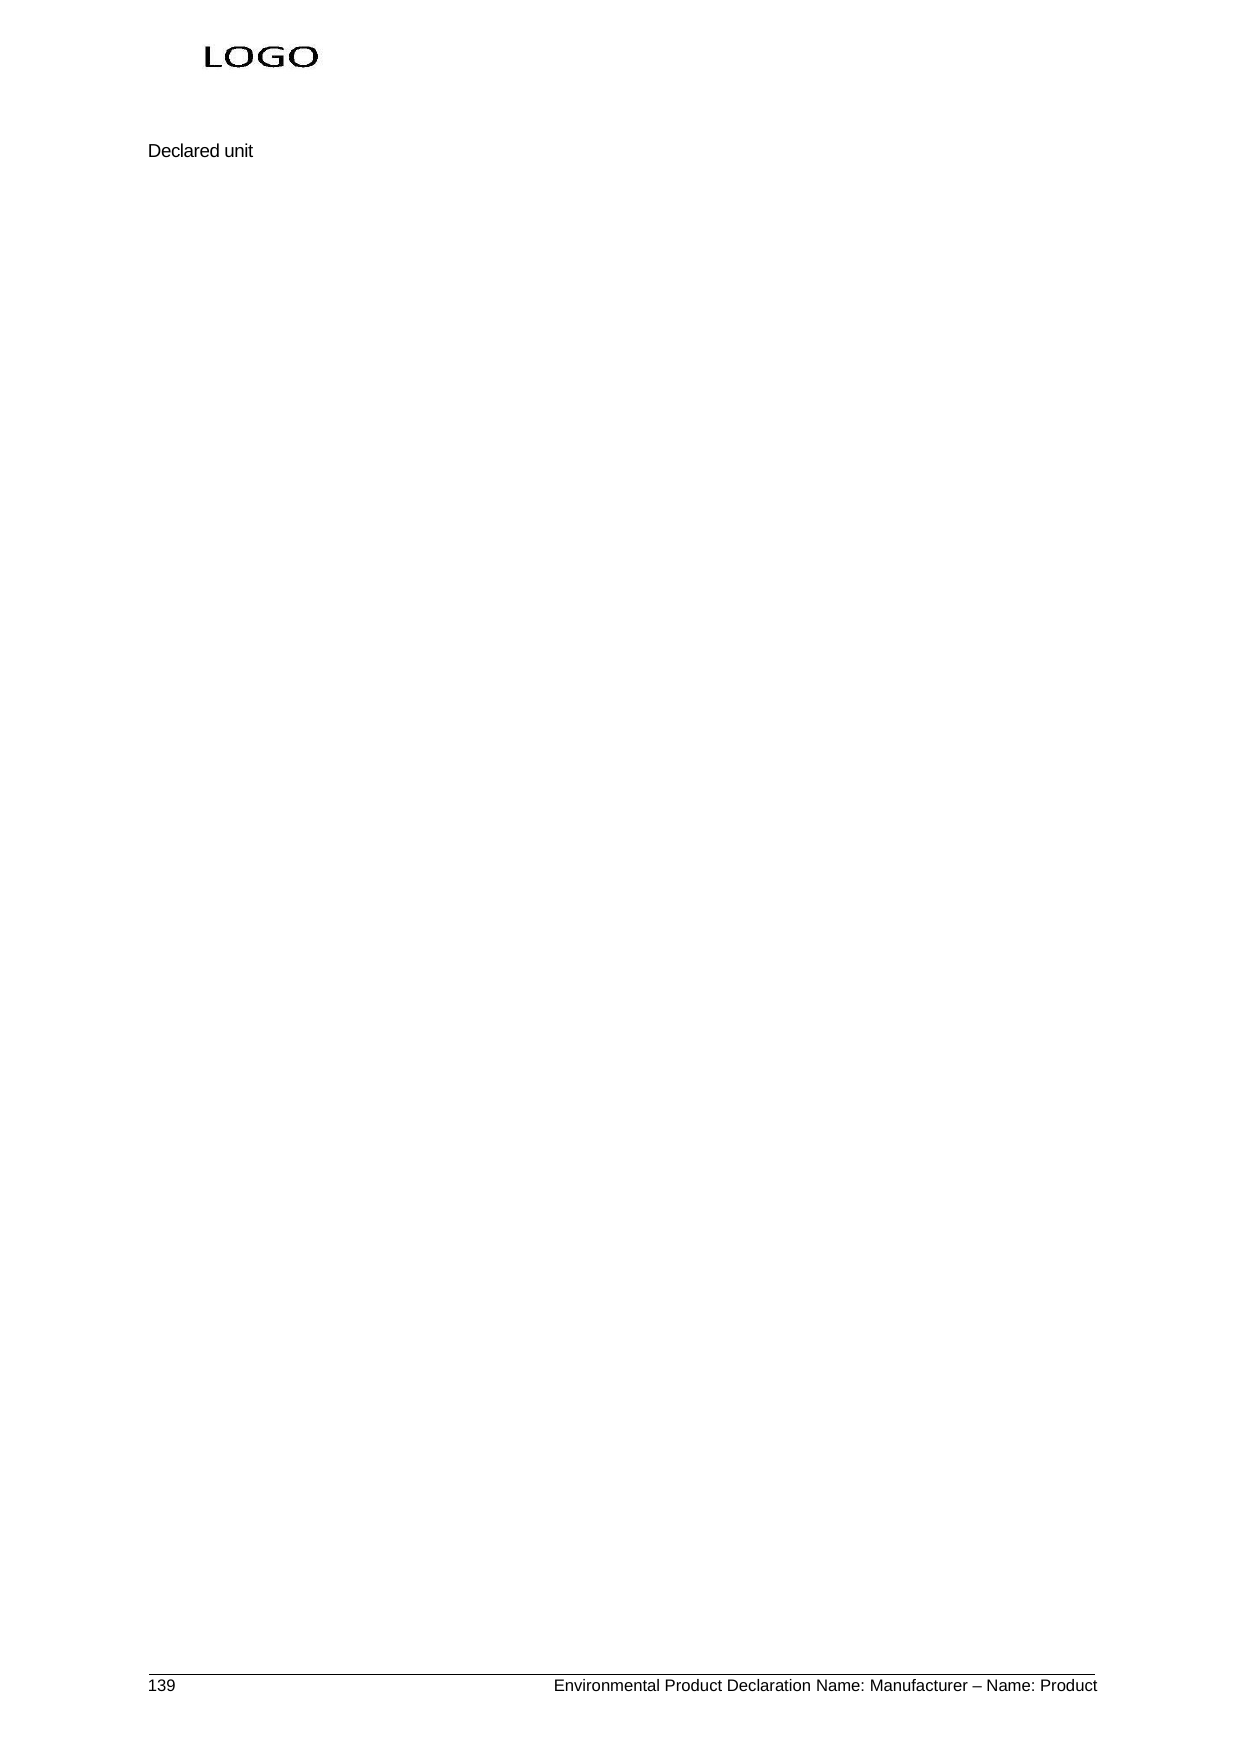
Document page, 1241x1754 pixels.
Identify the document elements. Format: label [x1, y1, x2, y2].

picture [148, 13, 623, 102]
